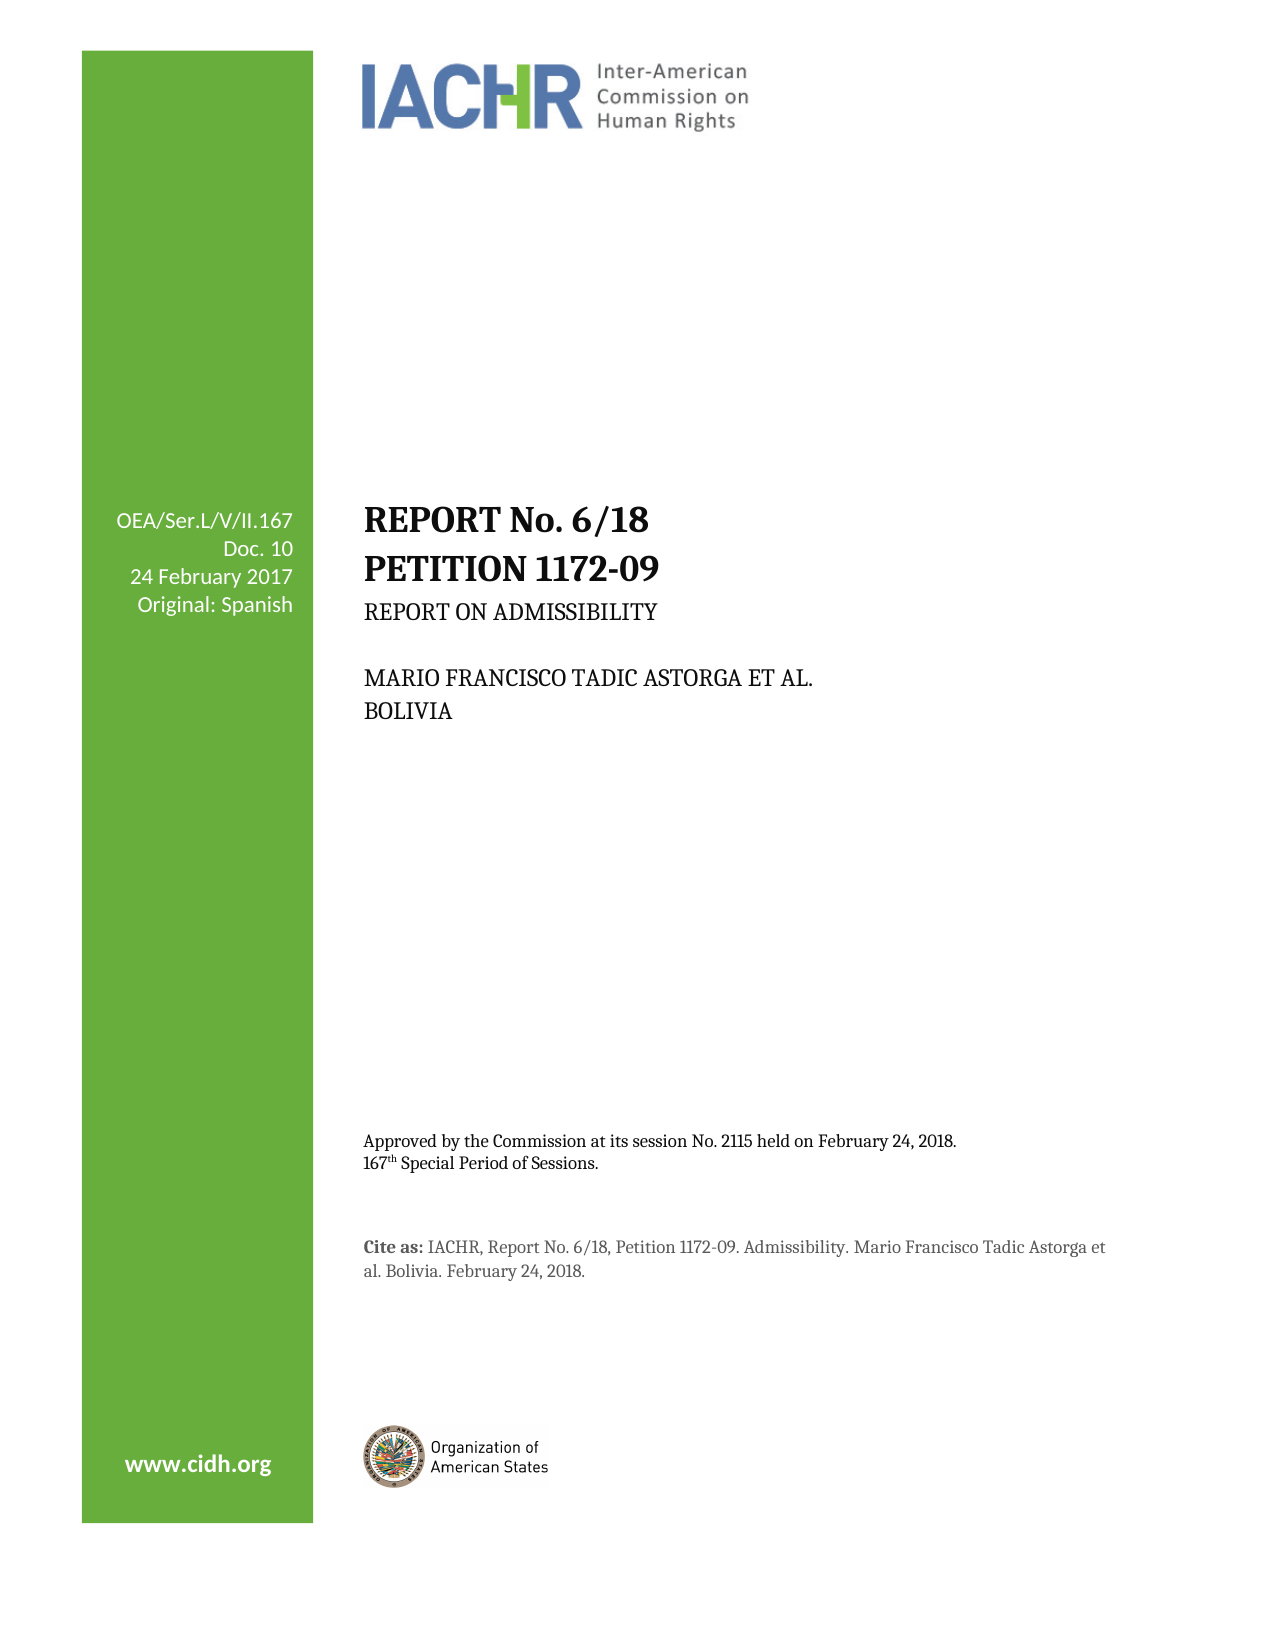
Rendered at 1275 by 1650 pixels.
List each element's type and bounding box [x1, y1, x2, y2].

picture [363, 1425, 548, 1488]
picture [352, 55, 767, 136]
